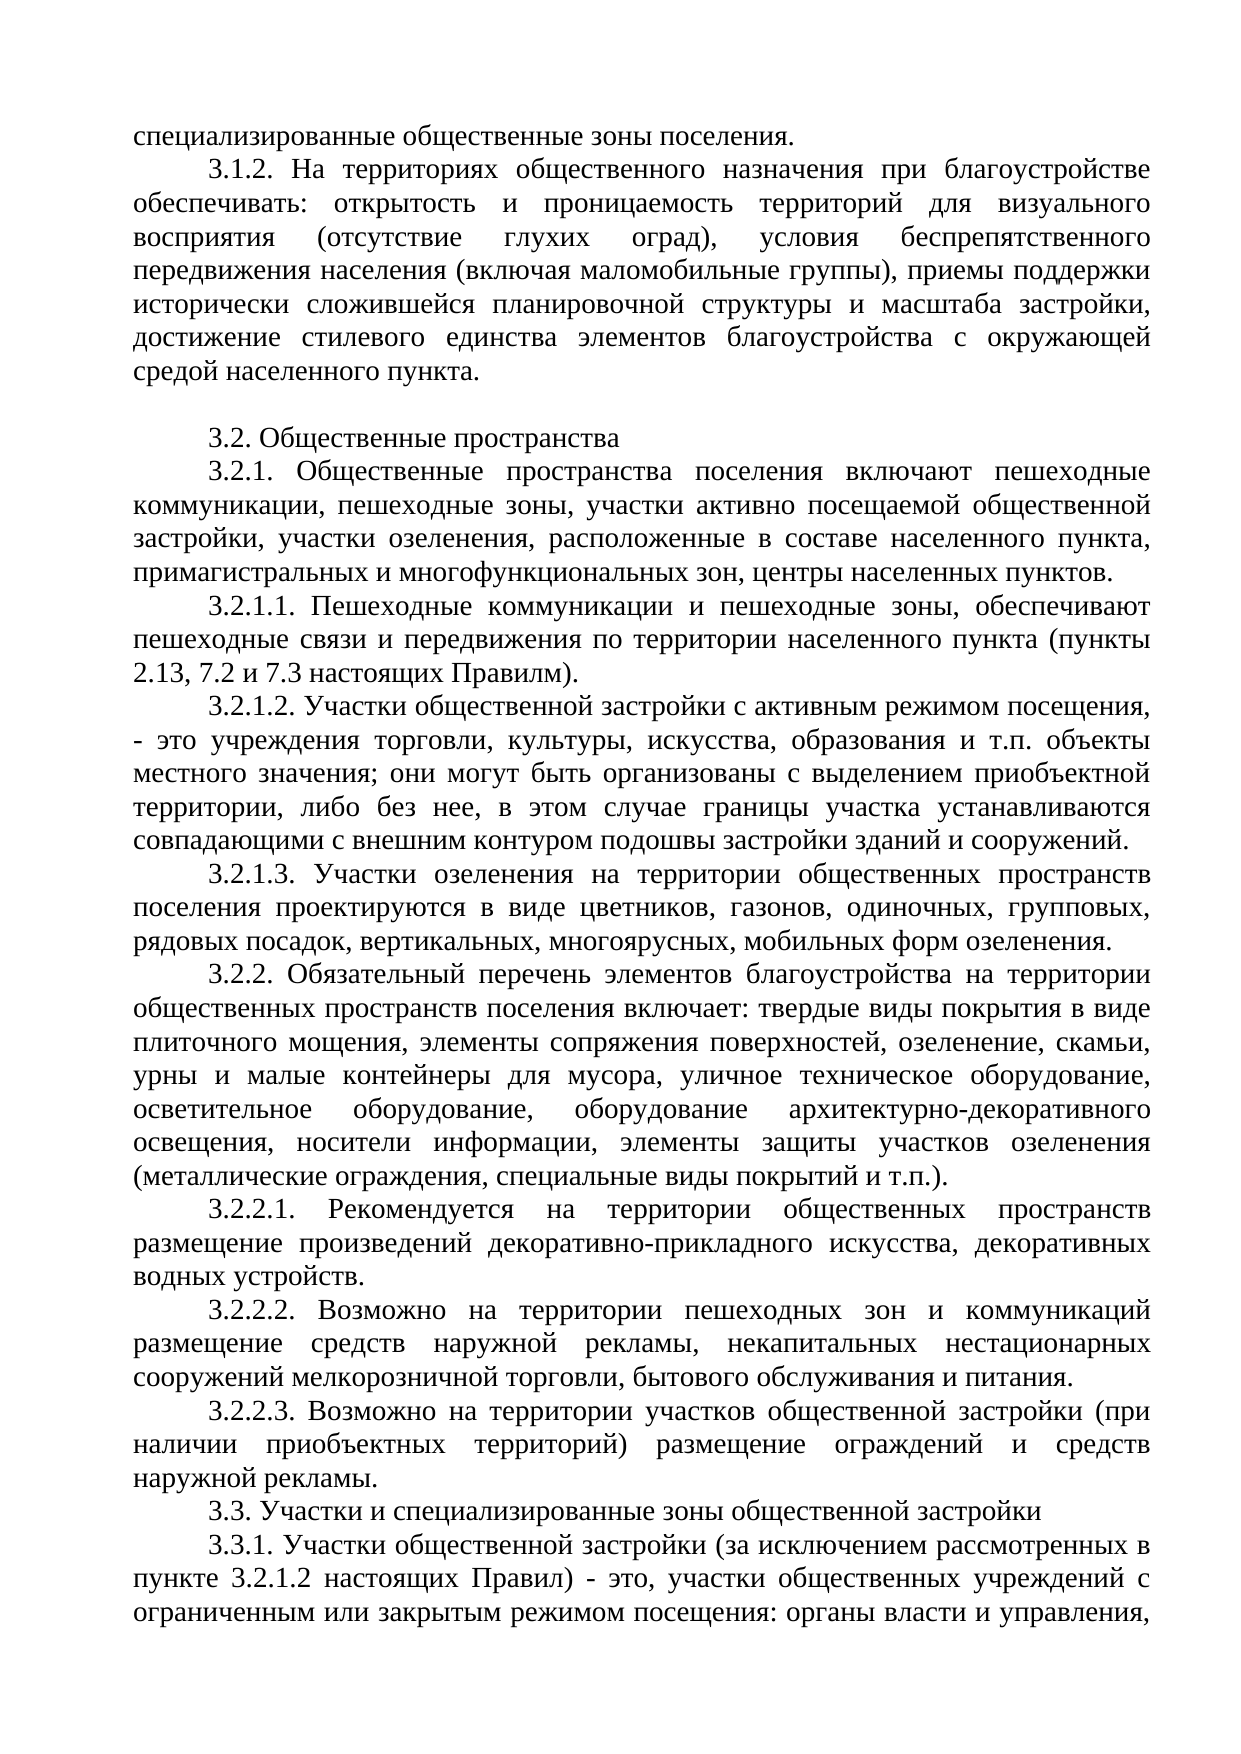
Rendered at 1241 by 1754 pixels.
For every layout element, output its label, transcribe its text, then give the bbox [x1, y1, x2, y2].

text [133, 118, 1152, 152]
text 3.2.1.1. Пешеходные коммуникации и пешеходные зоны, обеспечивают пешеходные связи и передвижения по территории населенного пункта (пункты 2.13, 7.2 и 7.3 настоящих Правилм). [133, 588, 1152, 688]
text 3.1.2. На территориях общественного назначения при благоустройстве обеспечивать: открытость и проницаемость территорий для визуального восприятия (отсутствие глухих оград), условия беспрепятственного передвижения населения (включая маломобильные группы), приемы поддержки исторически сложившейся планировочной структуры и масштаба застройки, достижение стилевого единства элементов благоустройства с окружающей средой населенного пункта. [133, 152, 1152, 386]
text 3.2. Общественные пространства [133, 420, 1152, 453]
text 3.2.2.3. Возможно на территории участков общественной застройки (при наличии приобъектных территорий) размещение ограждений и средств наружной рекламы. [133, 1393, 1152, 1493]
text 3.2.2. Обязательный перечень элементов благоустройства на территории общественных пространств поселения включает: твердые виды покрытия в виде плиточного мощения, элементы сопряжения поверхностей, озеленение, скамьи, урны и малые контейнеры для мусора, уличное техническое оборудование, осветительное оборудование, оборудование архитектурно-декоративного освещения, носители информации, элементы защиты участков озеленения (металлические ограждения, специальные виды покрытий и т.п.). [133, 957, 1152, 1191]
text 3.2.2.1. Рекомендуется на территории общественных пространств размещение произведений декоративно-прикладного искусства, декоративных водных устройств. [133, 1191, 1152, 1292]
text 3.2.2.2. Возможно на территории пешеходных зон и коммуникаций размещение средств наружной рекламы, некапитальных нестационарных сооружений мелкорозничной торговли, бытового обслуживания и питания. [133, 1292, 1152, 1393]
text 3.2.1. Общественные пространства поселения включают пешеходные коммуникации, пешеходные зоны, участки активно посещаемой общественной застройки, участки озеленения, расположенные в составе населенного пункта, примагистральных и многофункциональных зон, центры населенных пунктов. [133, 453, 1152, 588]
text 3.2.1.3. Участки озеленения на территории общественных пространств поселения проектируются в виде цветников, газонов, одиночных, групповых, рядовых посадок, вертикальных, многоярусных, мобильных форм озеленения. [133, 856, 1152, 957]
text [133, 1527, 1152, 1627]
text 3.2.1.2. Участки общественной застройки с активным режимом посещения, - это учреждения торговли, культуры, искусства, образования и т.п. объекты местного значения; они могут быть организованы с выделением приобъектной территории, либо без нее, в этом случае границы участка устанавливаются совпадающими с внешним контуром подошвы застройки зданий и сооружений. [133, 688, 1152, 856]
text 3.3. Участки и специализированные зоны общественной застройки [133, 1493, 1152, 1527]
